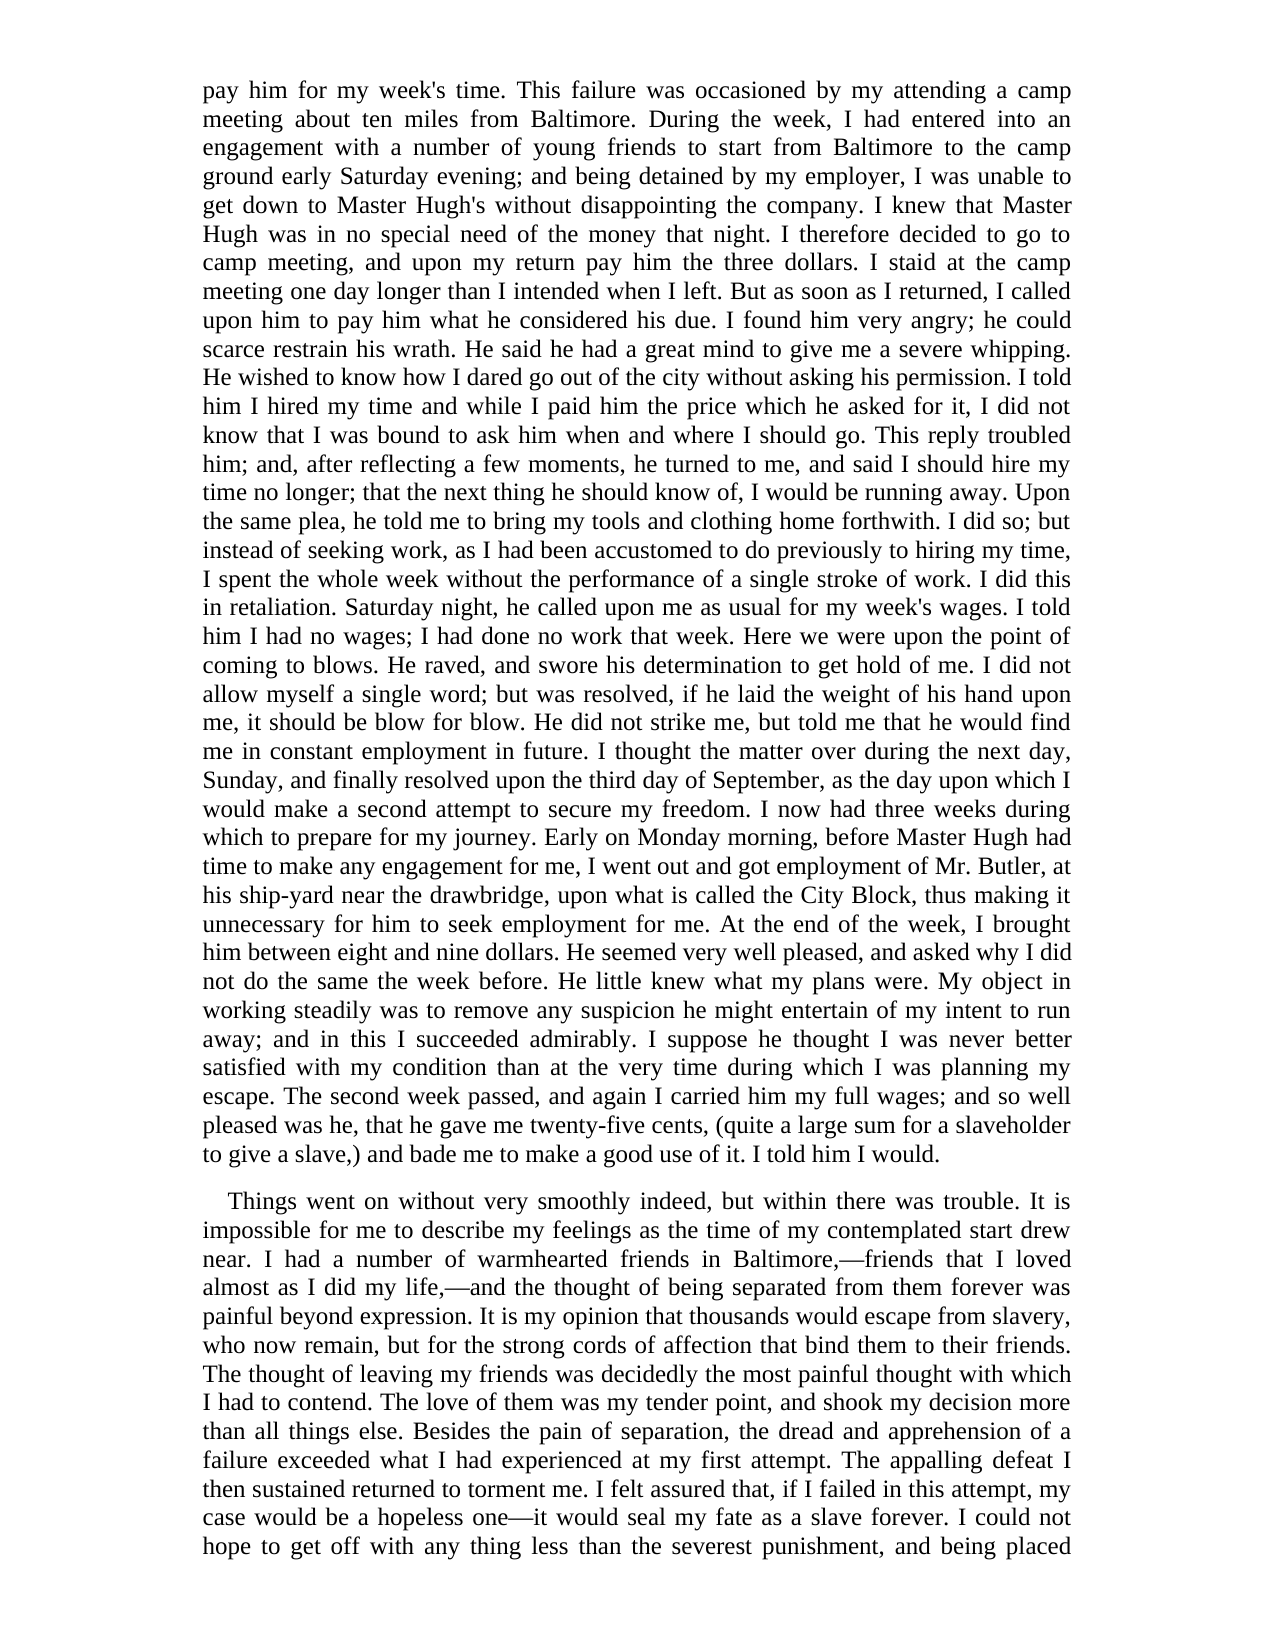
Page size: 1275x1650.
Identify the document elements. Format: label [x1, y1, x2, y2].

text [202, 75, 1072, 1167]
text [202, 1186, 1072, 1560]
